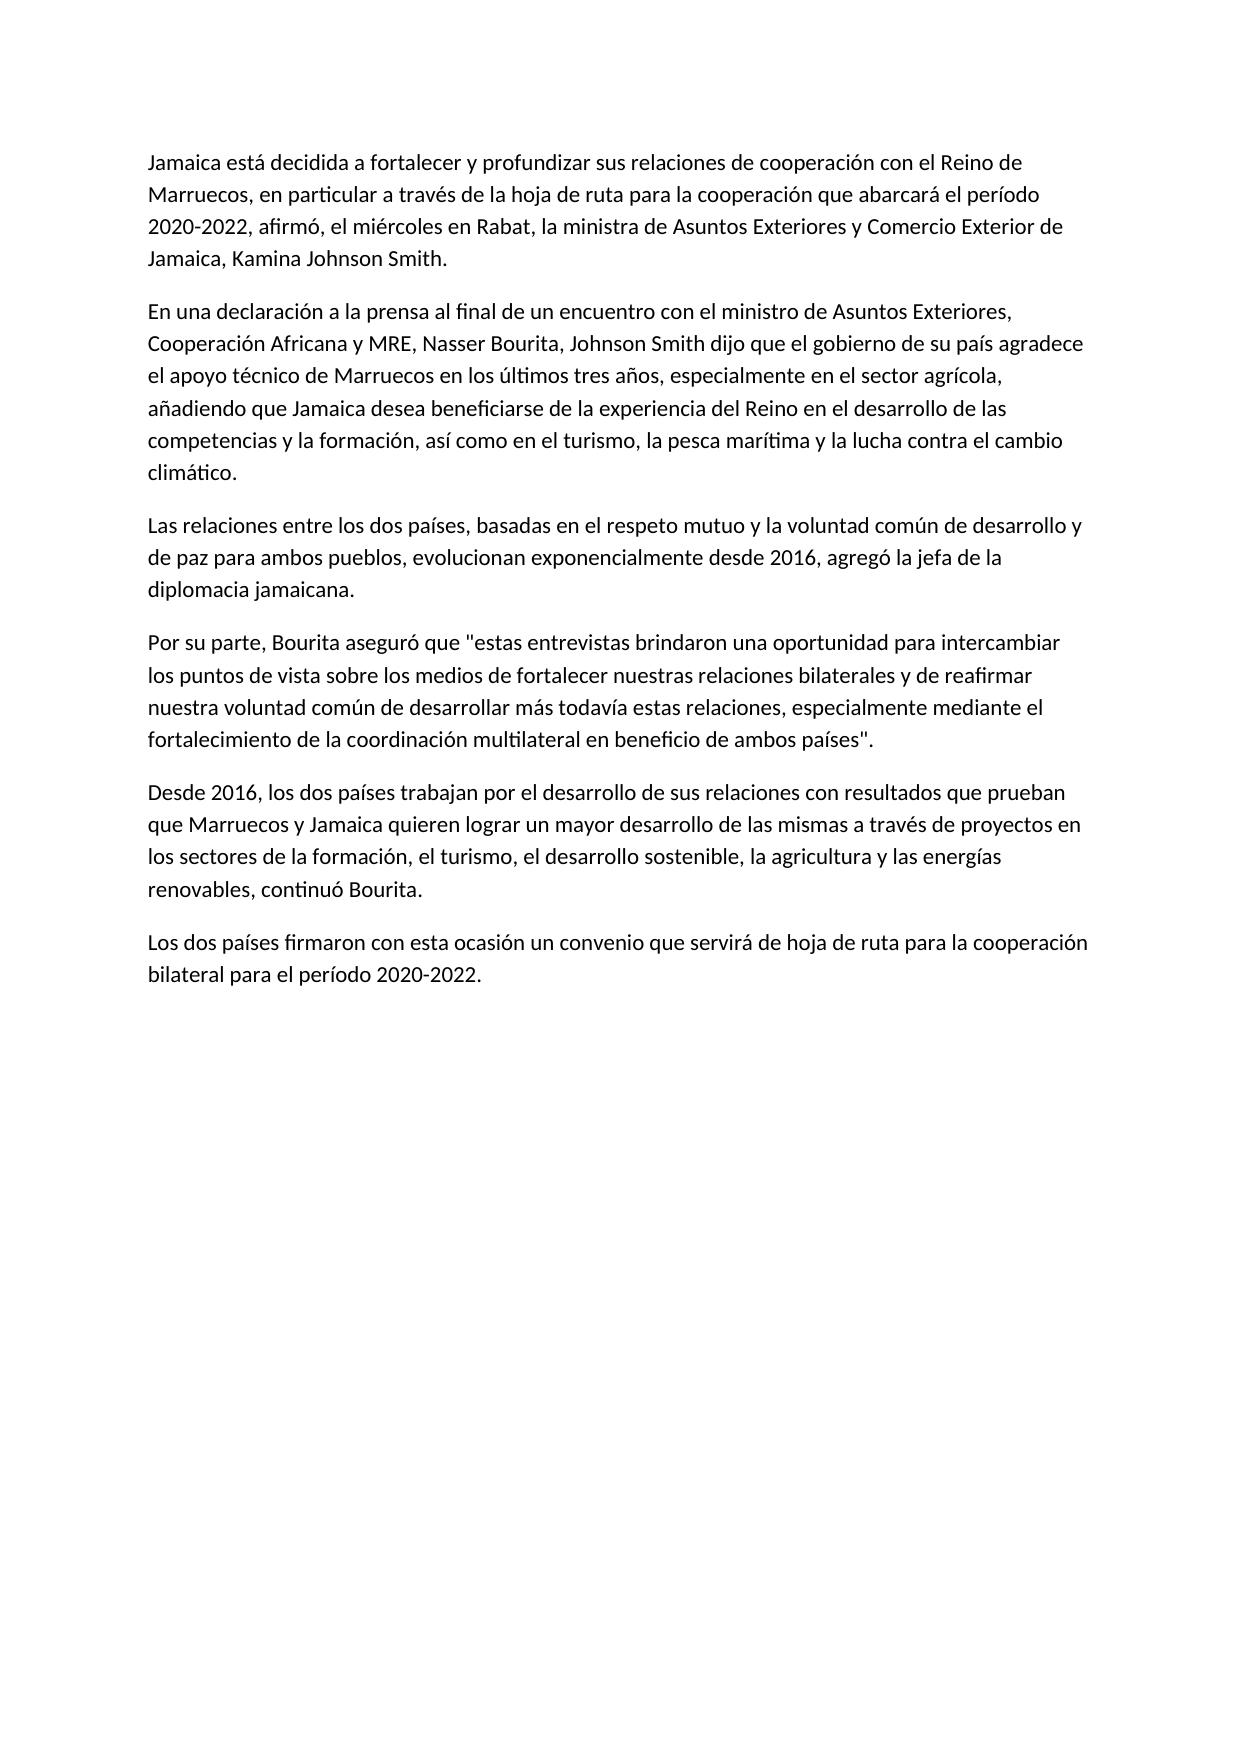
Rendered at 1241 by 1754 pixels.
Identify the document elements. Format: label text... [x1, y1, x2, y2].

text Jamaica está decidida a fortalecer y profundizar sus relaciones de cooperación con el Reino de Marruecos, en particular a través de la hoja de ruta para la cooperación que abarcará el período 2020-2022, afirmó, el miércoles en Rabat, la ministra de Asuntos Exteriores y Comercio Exterior de Jamaica, Kamina Johnson Smith. [148, 148, 1093, 272]
text Los dos países firmaron con esta ocasión un convenio que servirá de hoja de ruta para la cooperación bilateral para el período 2020-2022. [148, 928, 1093, 988]
text Las relaciones entre los dos países, basadas en el respeto mutuo y la voluntad común de desarrollo y de paz para ambos pueblos, evolucionan exponencialmente desde 2016, agregó la jefa de la diplomacia jamaicana. [148, 511, 1093, 603]
text Por su parte, Bourita aseguró que "estas entrevistas brindaron una oportunidad para intercambiar los puntos de vista sobre los medios de fortalecer nuestras relaciones bilaterales y de reafirmar nuestra voluntad común de desarrollar más todavía estas relaciones, especialmente mediante el fortalecimiento de la coordinación multilateral en beneficio de ambos países". [148, 628, 1093, 753]
text Desde 2016, los dos países trabajan por el desarrollo de sus relaciones con resultados que prueban que Marruecos y Jamaica quieren lograr un mayor desarrollo de las mismas a través de proyectos en los sectores de la formación, el turismo, el desarrollo sostenible, la agricultura y las energías renovables, continuó Bourita. [148, 778, 1093, 903]
text En una declaración a la prensa al final de un encuentro con el ministro de Asuntos Exteriores, Cooperación Africana y MRE, Nasser Bourita, Johnson Smith dijo que el gobierno de su país agradece el apoyo técnico de Marruecos en los últimos tres años, especialmente en el sector agrícola, añadiendo que Jamaica desea beneficiarse de la experiencia del Reino en el desarrollo de las competencias y la formación, así como en el turismo, la pesca marítima y la lucha contra el cambio climático. [148, 297, 1093, 486]
